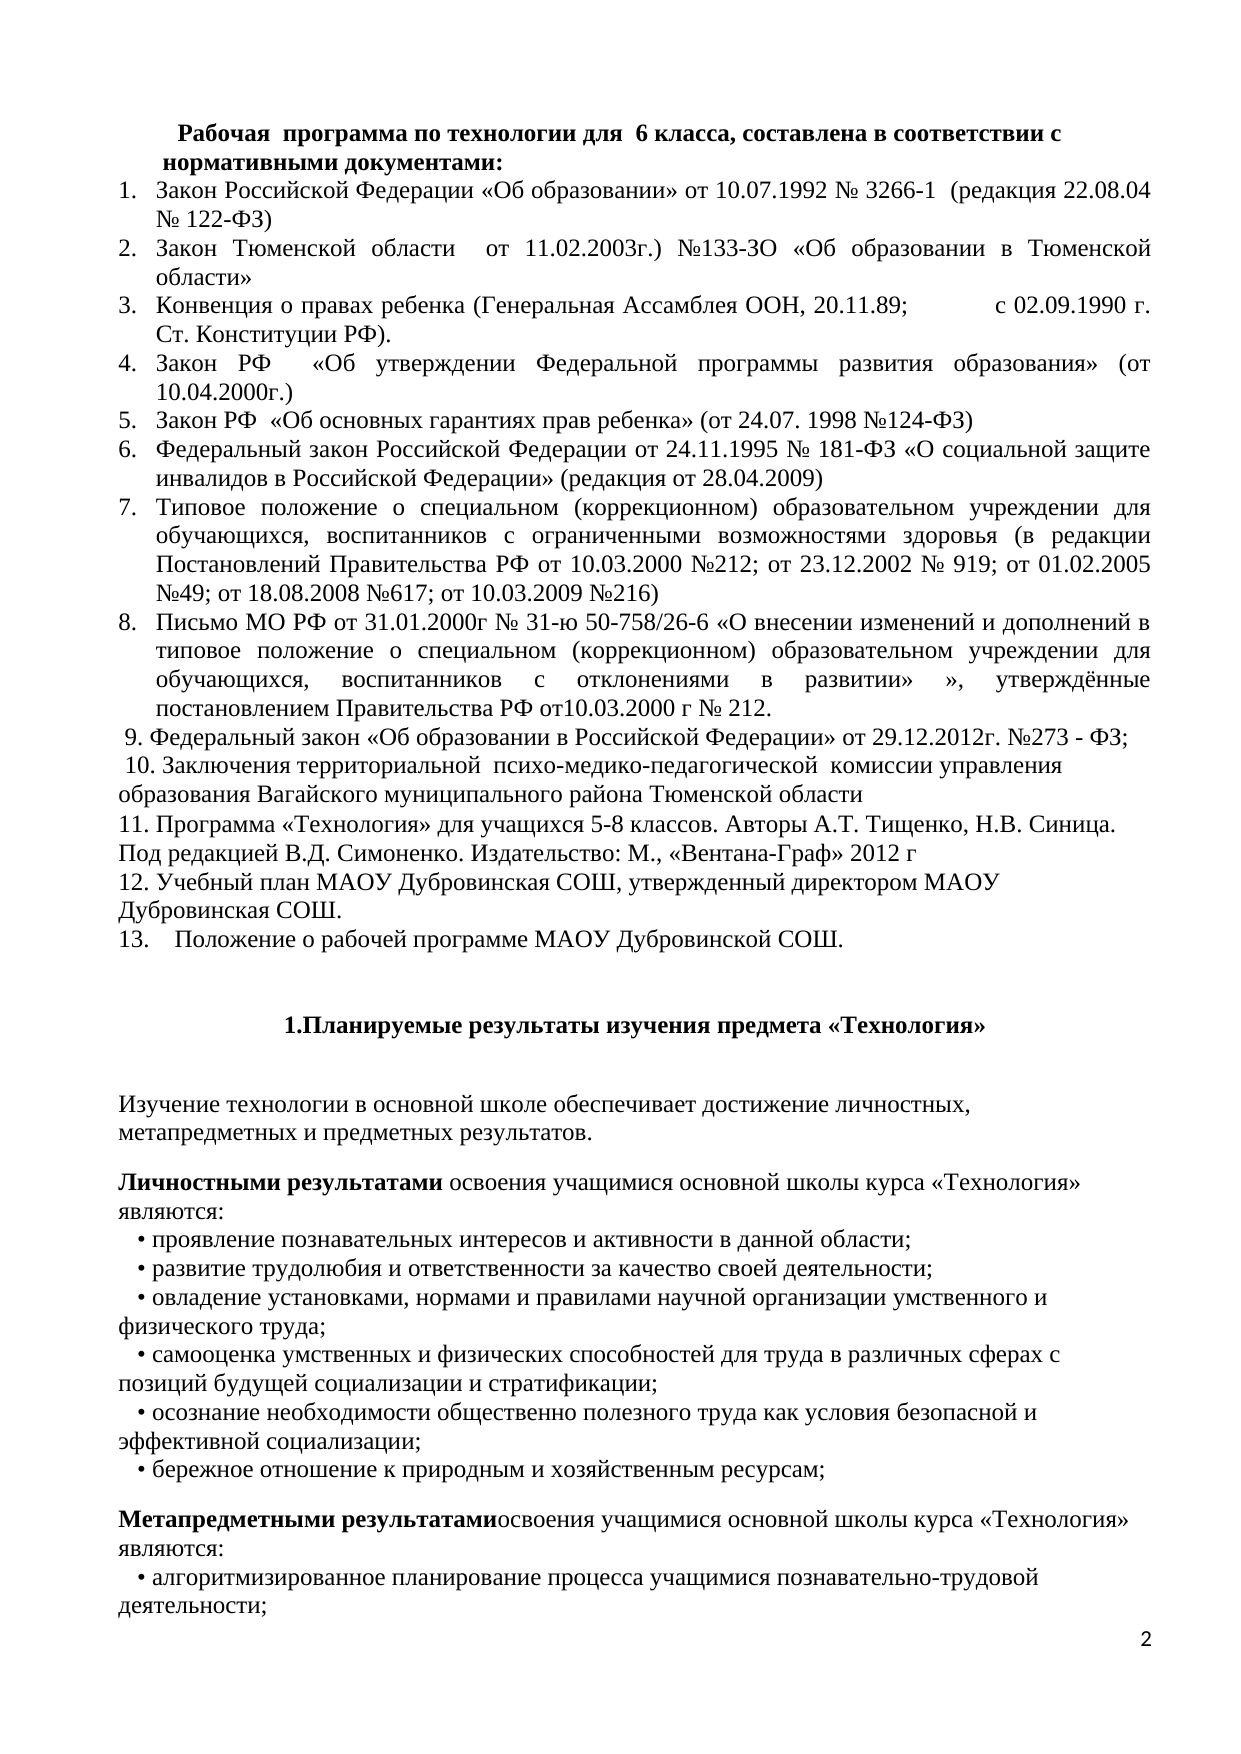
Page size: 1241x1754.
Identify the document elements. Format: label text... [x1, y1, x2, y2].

list Закон РФ «Об основных гарантиях прав ребенка» (от 24.07. 1998 №124-ФЗ) [118, 406, 1152, 434]
text Изучение технологии в основной школе обеспечивает достижение личностных, метапредметных и предметных результатов. [118, 1089, 1152, 1146]
list Закон РФ «Об утверждении Федеральной программы развития образования» (от 10.04.2000г.) [118, 348, 1152, 406]
text 12. Учебный план МАОУ Дубровинская СОШ, утвержденный директором МАОУ Дубровинская СОШ. [118, 867, 1152, 924]
list Конвенция о правах ребенка (Генеральная Ассамблея ООН, 20.11.89; с 02.09.1990 г. Ст. Конституции РФ). [118, 291, 1152, 348]
text 9. Федеральный закон «Об образовании в Российской Федерации» от 29.12.2012г. №273 - ФЗ; [118, 722, 1152, 751]
text 1.Планируемые результаты изучения предмета «Технология» [118, 1010, 1152, 1039]
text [118, 1504, 1152, 1619]
text 13. Положение о рабочей программе МАОУ Дубровинской СОШ. [118, 924, 1152, 953]
list Закон Тюменской области от 11.02.2003г.) №133-ЗО «Об образовании в Тюменской области» [118, 233, 1152, 291]
text 10. Заключения территориальной психо-медико-педагогической комиссии управления образования Вагайского муниципального района Тюменской области [118, 751, 1152, 808]
text Рабочая программа по технологии для 6 класса, составлена в соответствии с нормативными документами: [162, 118, 1152, 176]
text Личностными результатами освоения учащимися основной школы курса «Технология» являются: • проявление познавательных интересов и активности в данной области; • развитие трудолюбия и ответственности за качество своей деятельности; • овладение установками, нормами и правилами научной организации умственного и физического труда; • самооценка умственных и физических способностей для труда в различных сферах с позиций будущей социализации и стратификации; • осознание необходимости общественно полезного труда как условия безопасной и эффективной социализации; • бережное отношение к природным и хозяйственным ресурсам; [118, 1167, 1152, 1483]
list Типовое положение о специальном (коррекционном) образовательном учреждении для обучающихся, воспитанников с ограниченными возможностями здоровья (в редакции Постановлений Правительства РФ от 10.03.2000 №212; от 23.12.2002 № 919; от 01.02.2005 №49; от 18.08.2008 №617; от 10.03.2009 №216) [118, 492, 1152, 607]
list Закон Российской Федерации «Об образовании» от 10.07.1992 № 3266-1 (редакция 22.08.04 № 122-ФЗ) [118, 176, 1152, 233]
list Федеральный закон Российской Федерации от 24.11.1995 № 181-ФЗ «О социальной защите инвалидов в Российской Федерации» (редакция от 28.04.2009) [118, 434, 1152, 492]
list Письмо МО РФ от 31.01.2000г № 31-ю 50-758/26-6 «О внесении изменений и дополнений в типовое положение о специальном (коррекционном) образовательном учреждении для обучающихся, воспитанников с отклонениями в развитии» », утверждённые постановлением Правительства РФ от10.03.2000 г № 212. [118, 607, 1152, 722]
text 11. Программа «Технология» для учащихся 5-8 классов. Авторы А.Т. Тищенко, Н.В. Синица. Под редакцией В.Д. Симоненко. Издательство: М., «Вентана-Граф» 2012 г [118, 809, 1152, 867]
